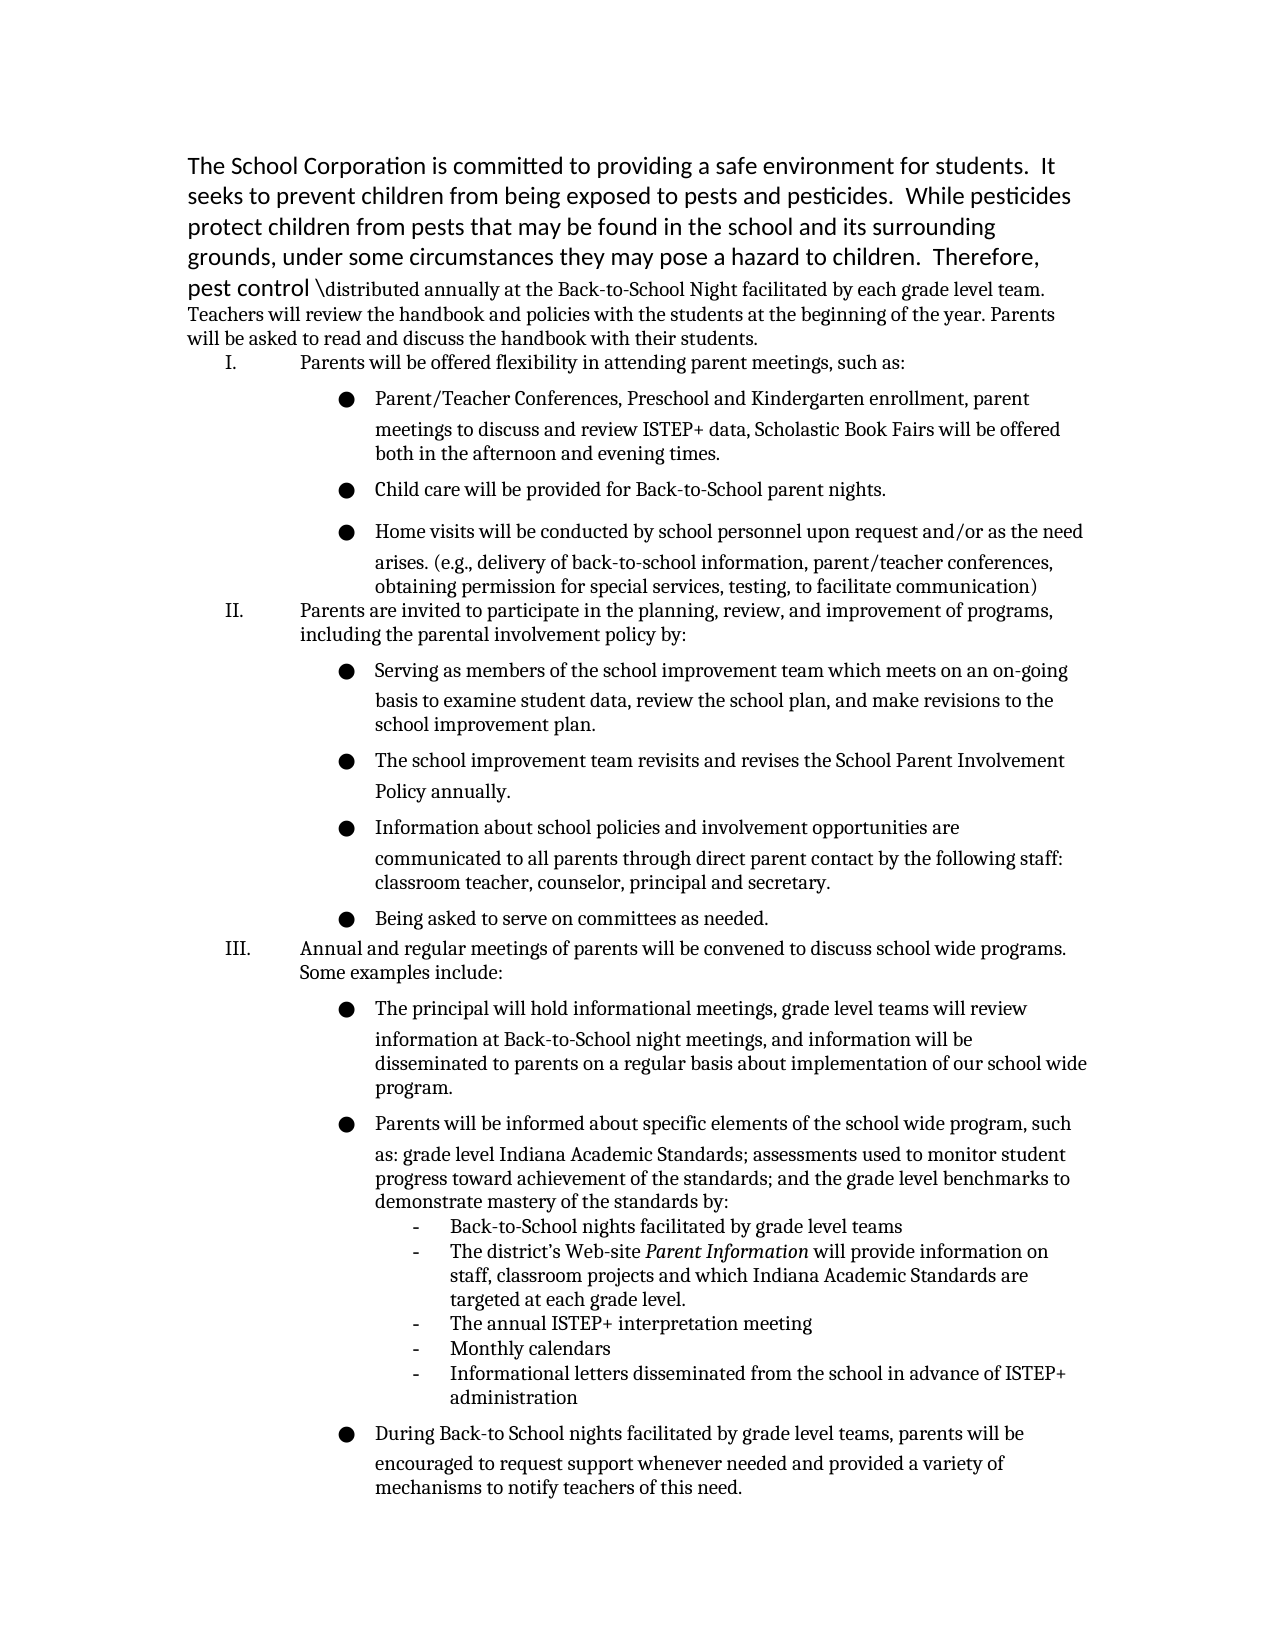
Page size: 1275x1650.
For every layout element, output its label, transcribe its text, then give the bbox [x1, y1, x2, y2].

list Serving as members of the school improvement team which meets on an on-going basis to examine student data, review the school plan, and make revisions to the school improvement plan. [337, 646, 1087, 737]
list Parents will be informed about specific elements of the school wide program, such as: grade level Indiana Academic Standards; assessments used to monitor student progress toward achievement of the standards; and the grade level benchmarks to demonstrate mastery of the standards by: [337, 1099, 1087, 1214]
list During Back-to School nights facilitated by grade level teams, parents will be encouraged to request support whenever needed and provided a variety of mechanisms to notify teachers of this need. [337, 1409, 1087, 1500]
list Child care will be provided for Back-to-School parent nights. [337, 465, 1087, 508]
list Information about school policies and involvement opportunities are communicated to all parents through direct parent contact by the following staff: classroom teacher, counselor, principal and secretary. [337, 804, 1087, 894]
list Parents will be offered flexibility in attending parent meetings, such as: [225, 351, 1087, 374]
list Being asked to serve on committees as needed. [337, 894, 1087, 937]
list The annual ISTEP+ interpretation meeting [412, 1311, 1087, 1336]
list Informational letters disseminated from the school in advance of ISTEP+ administration [412, 1361, 1087, 1409]
list The school improvement team revisits and revises the School Parent Involvement Policy annually. [337, 737, 1087, 804]
list Parent/Teacher Conferences, Preschool and Kindergarten enrollment, parent meetings to discuss and review ISTEP+ data, Scholastic Book Fairs will be offered both in the afternoon and evening times. [337, 374, 1087, 465]
list The district’s Web-site Parent Information will provide information on staff, classroom projects and which Indiana Academic Standards are targeted at each grade level. [412, 1239, 1087, 1311]
list Monthly calendars [412, 1336, 1087, 1361]
list Back-to-School nights facilitated by grade level teams [412, 1214, 1087, 1239]
list Annual and regular meetings of parents will be convened to discuss school wide programs. Some examples include: [225, 937, 1087, 985]
text The School Corporation is committed to providing a safe environment for students. It seeks to prevent children from being exposed to pests and pesticides. While pesticides protect children from pests that may be found in the school and its surrounding grounds, under some circumstances they may pose a hazard to children. Therefore, pest control \distributed annually at the Back-to-School Night facilitated by each grade level team. Teachers will review the handbook and policies with the students at the beginning of the year. Parents will be asked to read and discuss the handbook with their students. [187, 150, 1087, 351]
list Home visits will be conducted by school personnel upon request and/or as the need arises. (e.g., delivery of back-to-school information, parent/teacher conferences, obtaining permission for special services, testing, to facilitate communication) [337, 508, 1087, 598]
list Parents are invited to participate in the planning, review, and improvement of programs, including the parental involvement policy by: [225, 598, 1087, 646]
list The principal will hold informational meetings, grade level teams will review information at Back-to-School night meetings, and information will be disseminated to parents on a regular basis about implementation of our school wide program. [337, 985, 1087, 1099]
